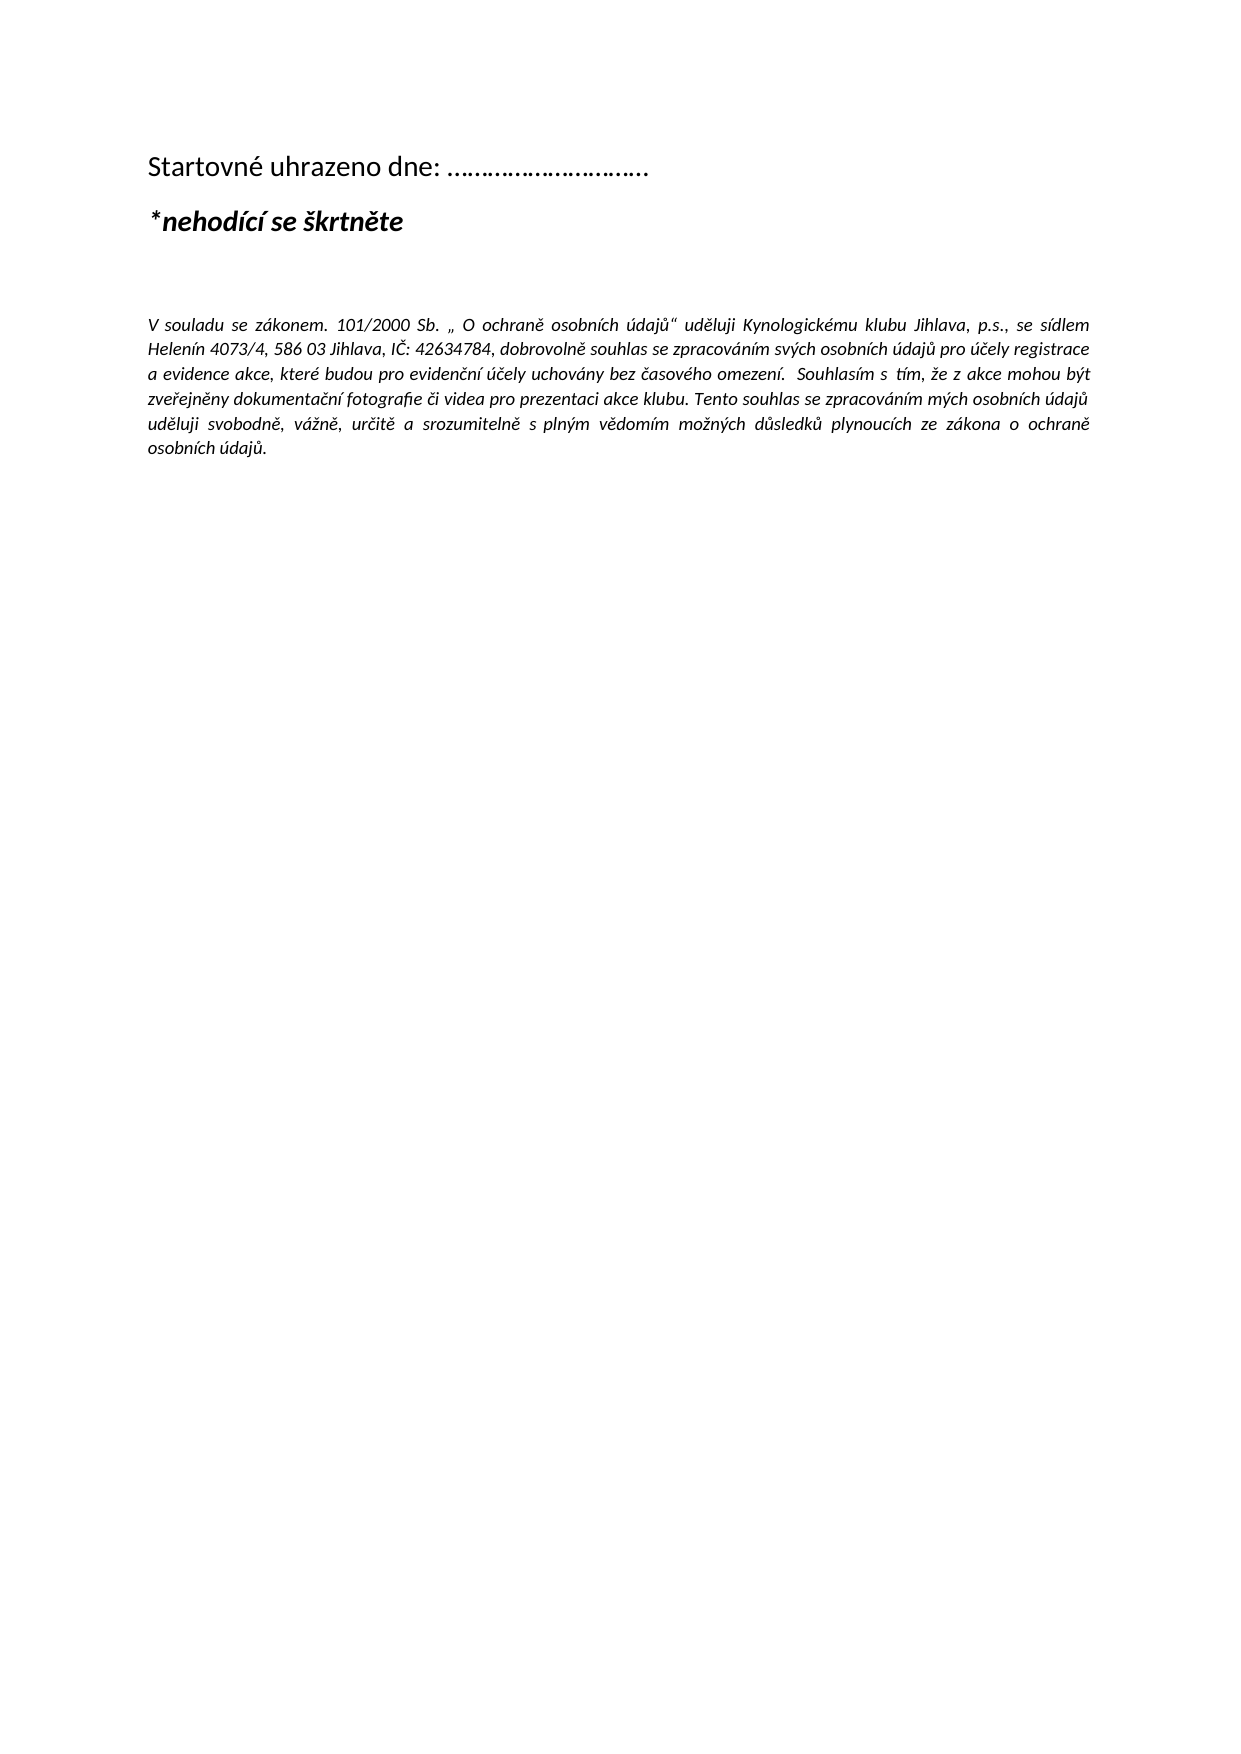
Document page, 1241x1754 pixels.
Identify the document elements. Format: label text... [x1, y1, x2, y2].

text V souladu se zákonem. 101/2000 Sb. „ O ochraně osobních údajů“ uděluji Kynologickému klubu Jihlava, p.s., se sídlem Helenín 4073/4, 586 03 Jihlava, IČ: 42634784, dobrovolně souhlas se zpracováním svých osobních údajů pro účely registrace a evidence akce, které budou pro evidenční účely uchovány bez časového omezení. Souhlasím s tím, že z akce mohou být zveřejněny dokumentační fotografie či videa pro prezentaci akce klubu. Tento souhlas se zpracováním mých osobních údajů uděluji svobodně, vážně, určitě a srozumitelně s plným vědomím možných důsledků plynoucích ze zákona o ochraně osobních údajů. [148, 313, 1093, 459]
text *nehodící se škrtněte [148, 203, 1093, 238]
text Startovné uhrazeno dne: ………………………… [148, 148, 1093, 183]
